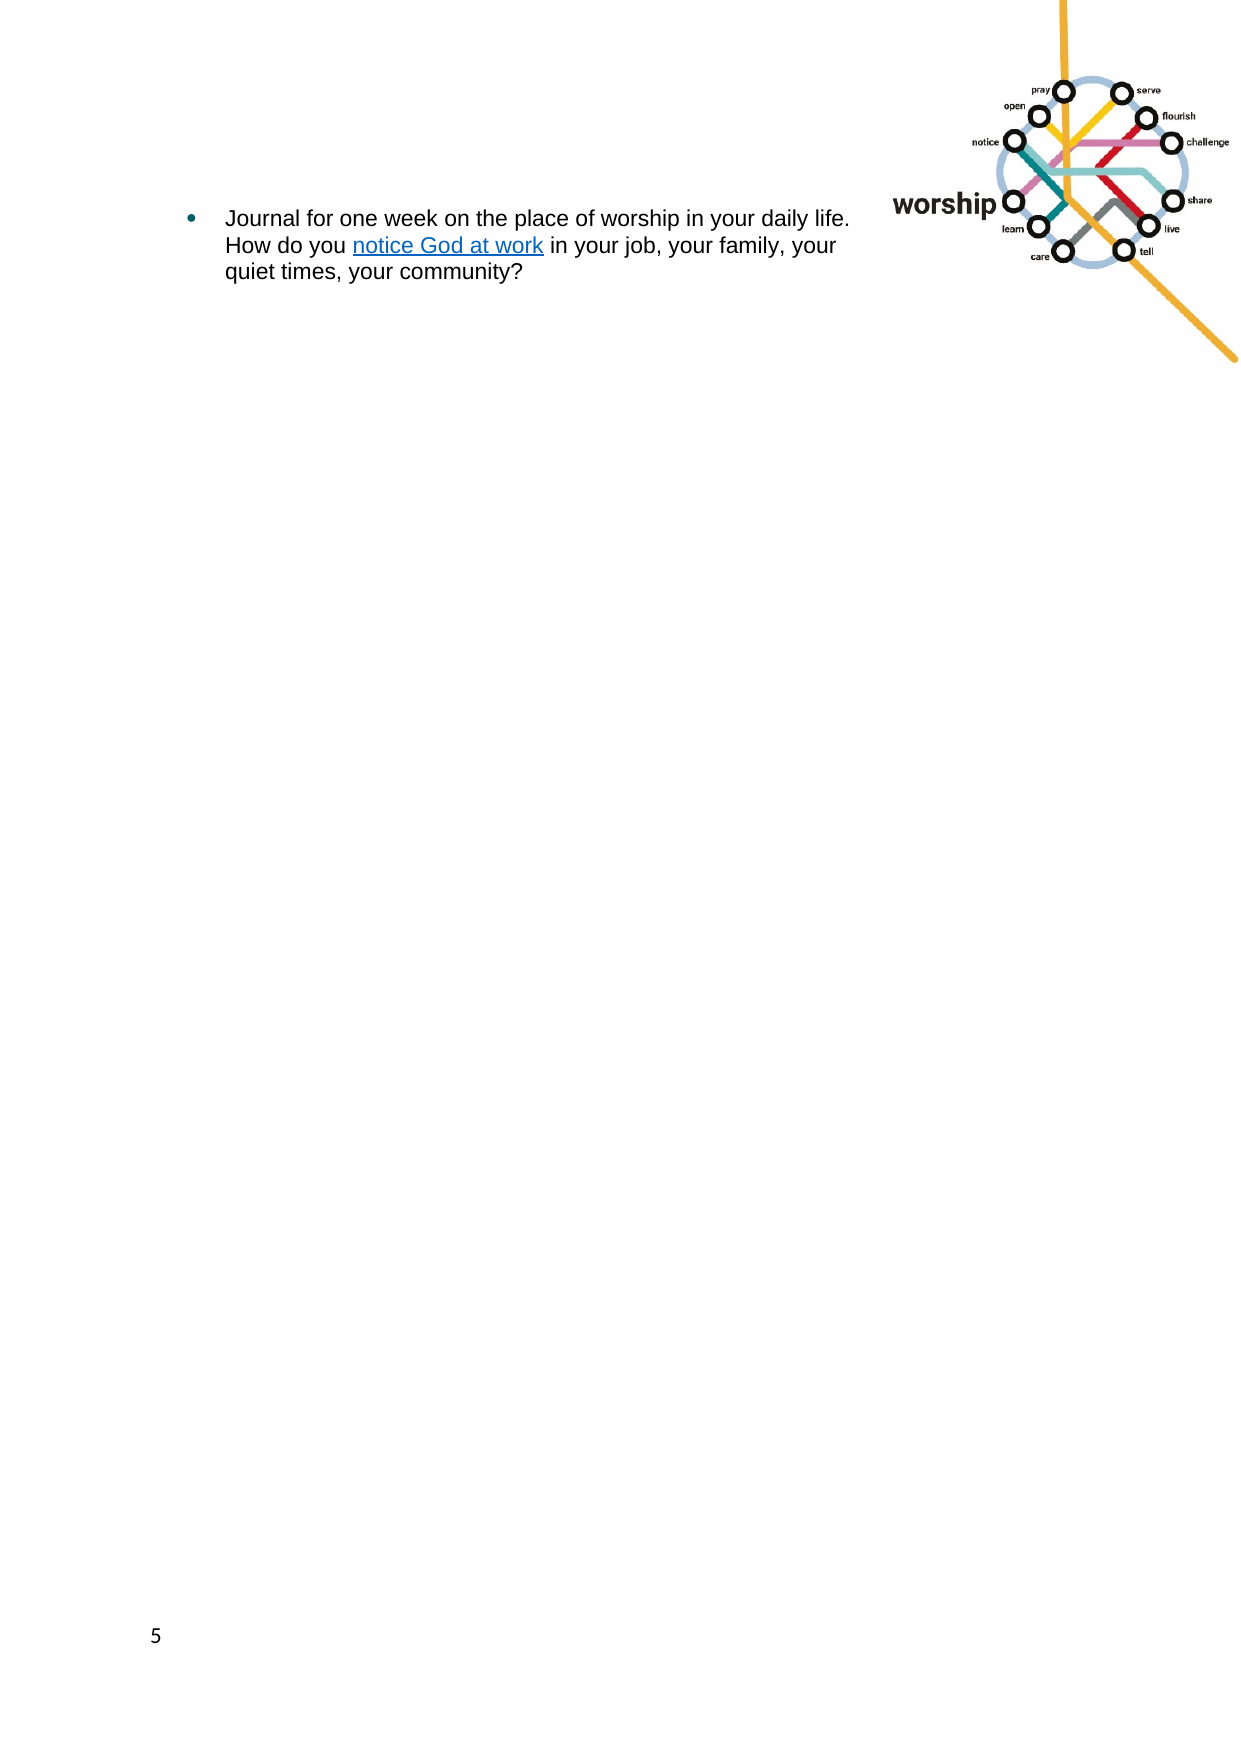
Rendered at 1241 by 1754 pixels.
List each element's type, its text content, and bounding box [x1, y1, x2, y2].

picture [117, 0, 1241, 428]
list Journal for one week on the place of worship in your daily life. How do you notice God at work in your job, your family, your quiet times, your community? [187, 205, 888, 284]
